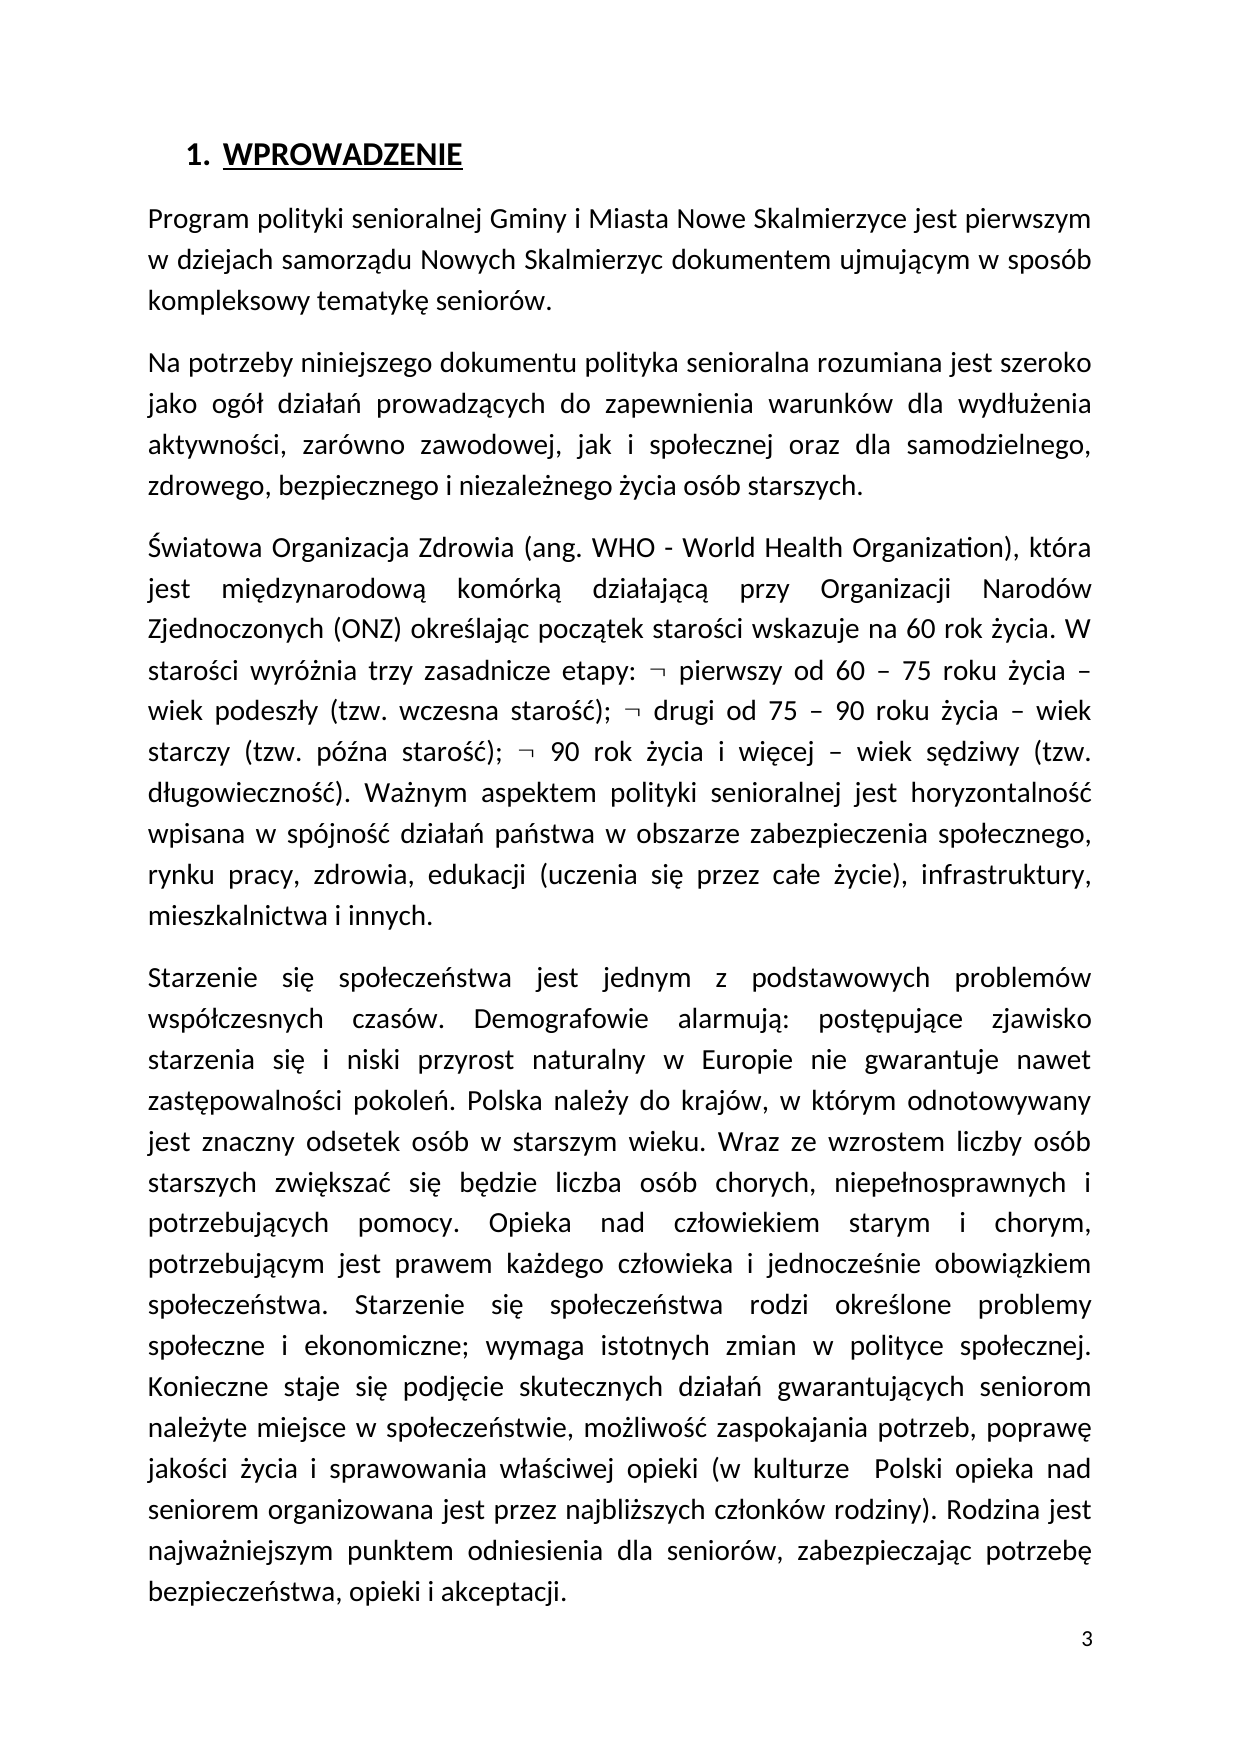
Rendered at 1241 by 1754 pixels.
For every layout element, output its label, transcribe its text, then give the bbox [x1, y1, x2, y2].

text Program polityki senioralnej Gminy i Miasta Nowe Skalmierzyce jest pierwszym w dziejach samorządu Nowych Skalmierzyc dokumentem ujmującym w sposób kompleksowy tematykę seniorów. [148, 201, 1093, 318]
text Światowa Organizacja Zdrowia (ang. WHO - World Health Organization), która jest międzynarodową komórką działającą przy Organizacji Narodów Zjednoczonych (ONZ) określając początek starości wskazuje na 60 rok życia. W starości wyróżnia trzy zasadnicze etapy: pierwszy od 60 – 75 roku życia – wiek podeszły (tzw. wczesna starość); drugi od 75 – 90 roku życia – wiek starczy (tzw. późna starość); 90 rok życia i więcej – wiek sędziwy (tzw. długowieczność). Ważnym aspektem polityki senioralnej jest horyzontalność wpisana w spójność działań państwa w obszarze zabezpieczenia społecznego, rynku pracy, zdrowia, edukacji (uczenia się przez całe życie), infrastruktury, mieszkalnictwa i innych. [148, 529, 1093, 933]
text Na potrzeby niniejszego dokumentu polityka senioralna rozumiana jest szeroko jako ogół działań prowadzących do zapewnienia warunków dla wydłużenia aktywności, zarówno zawodowej, jak i społecznej oraz dla samodzielnego, zdrowego, bezpiecznego i niezależnego życia osób starszych. [148, 344, 1093, 503]
text Starzenie się społeczeństwa jest jednym z podstawowych problemów współczesnych czasów. Demografowie alarmują: postępujące zjawisko starzenia się i niski przyrost naturalny w Europie nie gwarantuje nawet zastępowalności pokoleń. Polska należy do krajów, w którym odnotowywany jest znaczny odsetek osób w starszym wieku. Wraz ze wzrostem liczby osób starszych zwiększać się będzie liczba osób chorych, niepełnosprawnych i potrzebujących pomocy. Opieka nad człowiekiem starym i chorym, potrzebującym jest prawem każdego człowieka i jednocześnie obowiązkiem społeczeństwa. Starzenie się społeczeństwa rodzi określone problemy społeczne i ekonomiczne; wymaga istotnych zmian w polityce społecznej. Konieczne staje się podjęcie skutecznych działań gwarantujących seniorom należyte miejsce w społeczeństwie, możliwość zaspokajania potrzeb, poprawę jakości życia i sprawowania właściwej opieki (w kulturze Polski opieka nad seniorem organizowana jest przez najbliższych członków rodziny). Rodzina jest najważniejszym punktem odniesienia dla seniorów, zabezpieczając potrzebę bezpieczeństwa, opieki i akceptacji. [148, 959, 1093, 1609]
list WPROWADZENIE [185, 133, 1093, 174]
